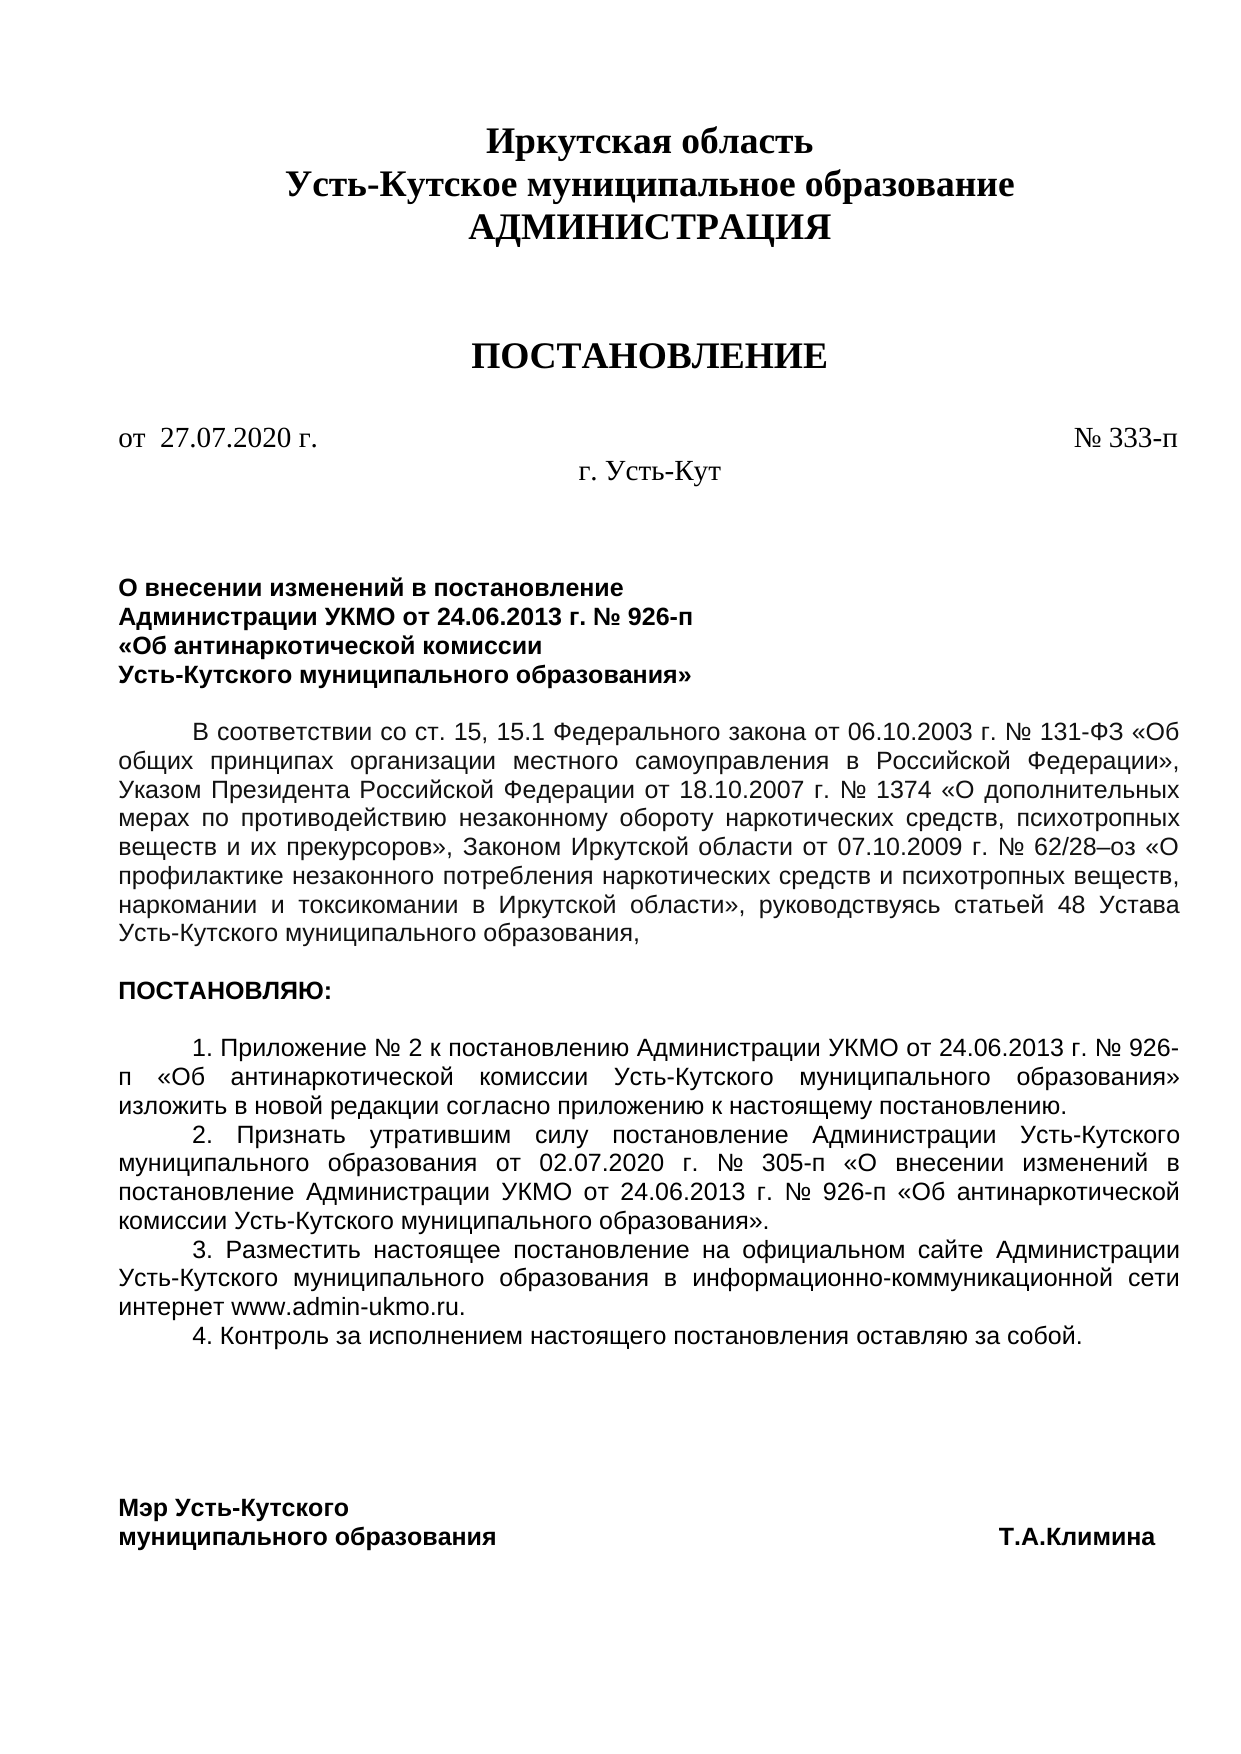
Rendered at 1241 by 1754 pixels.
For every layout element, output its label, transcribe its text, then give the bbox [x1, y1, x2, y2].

text 2. Признать утратившим силу постановление Администрации Усть-Кутского муниципального образования от 02.07.2020 г. № 305-п «О внесении изменений в постановление Администрации УКМО от 24.06.2013 г. № 926-п «Об антинаркотической комиссии Усть-Кутского муниципального образования». [118, 1119, 1181, 1234]
text О внесении изменений в постановление [118, 573, 1181, 602]
text Усть-Кутского муниципального образования» [118, 659, 1181, 688]
text Иркутская область [118, 118, 1181, 161]
text 3. Разместить настоящее постановление на официальном сайте Администрации Усть-Кутского муниципального образования в информационно-коммуникационной сети интернет www.admin-ukmo.ru. [118, 1234, 1181, 1321]
text г. Усть-Кут [118, 453, 1181, 487]
text В соответствии со ст. 15, 15.1 Федерального закона от 06.10.2003 г. № 131-ФЗ «Об общих принципах организации местного самоуправления в Российской Федерации», Указом Президента Российской Федерации от 18.10.2007 г. № 1374 «О дополнительных мерах по противодействию незаконному обороту наркотических средств, психотропных веществ и их прекурсоров», Законом Иркутской области от 07.10.2009 г. № 62/28–оз «О профилактике незаконного потребления наркотических средств и психотропных веществ, наркомании и токсикомании в Иркутской области», руководствуясь статьей 48 Устава Усть-Кутского муниципального образования, [118, 717, 1181, 947]
text 4. Контроль за исполнением настоящего постановления оставляю за собой. [118, 1321, 1181, 1349]
text Администрации УКМО от 24.06.2013 г. № 926-п [118, 602, 1181, 631]
text АДМИНИСТРАЦИЯ [118, 204, 1181, 247]
text ПОСТАНОВЛЯЮ: [118, 976, 1181, 1004]
text Мэр Усть-Кутского [118, 1493, 1181, 1522]
text муниципального образования Т.А.Климина [118, 1522, 1181, 1551]
text «Об антинаркотической комиссии [118, 631, 1181, 659]
text ПОСТАНОВЛЕНИЕ [118, 334, 1181, 377]
text от 27.07.2020 г. № 333-п [118, 420, 1181, 453]
text 1. Приложение № 2 к постановлению Администрации УКМО от 24.06.2013 г. № 926-п «Об антинаркотической комиссии Усть-Кутского муниципального образования» изложить в новой редакции согласно приложению к настоящему постановлению. [118, 1033, 1181, 1119]
text Усть-Кутское муниципальное образование [118, 161, 1181, 204]
